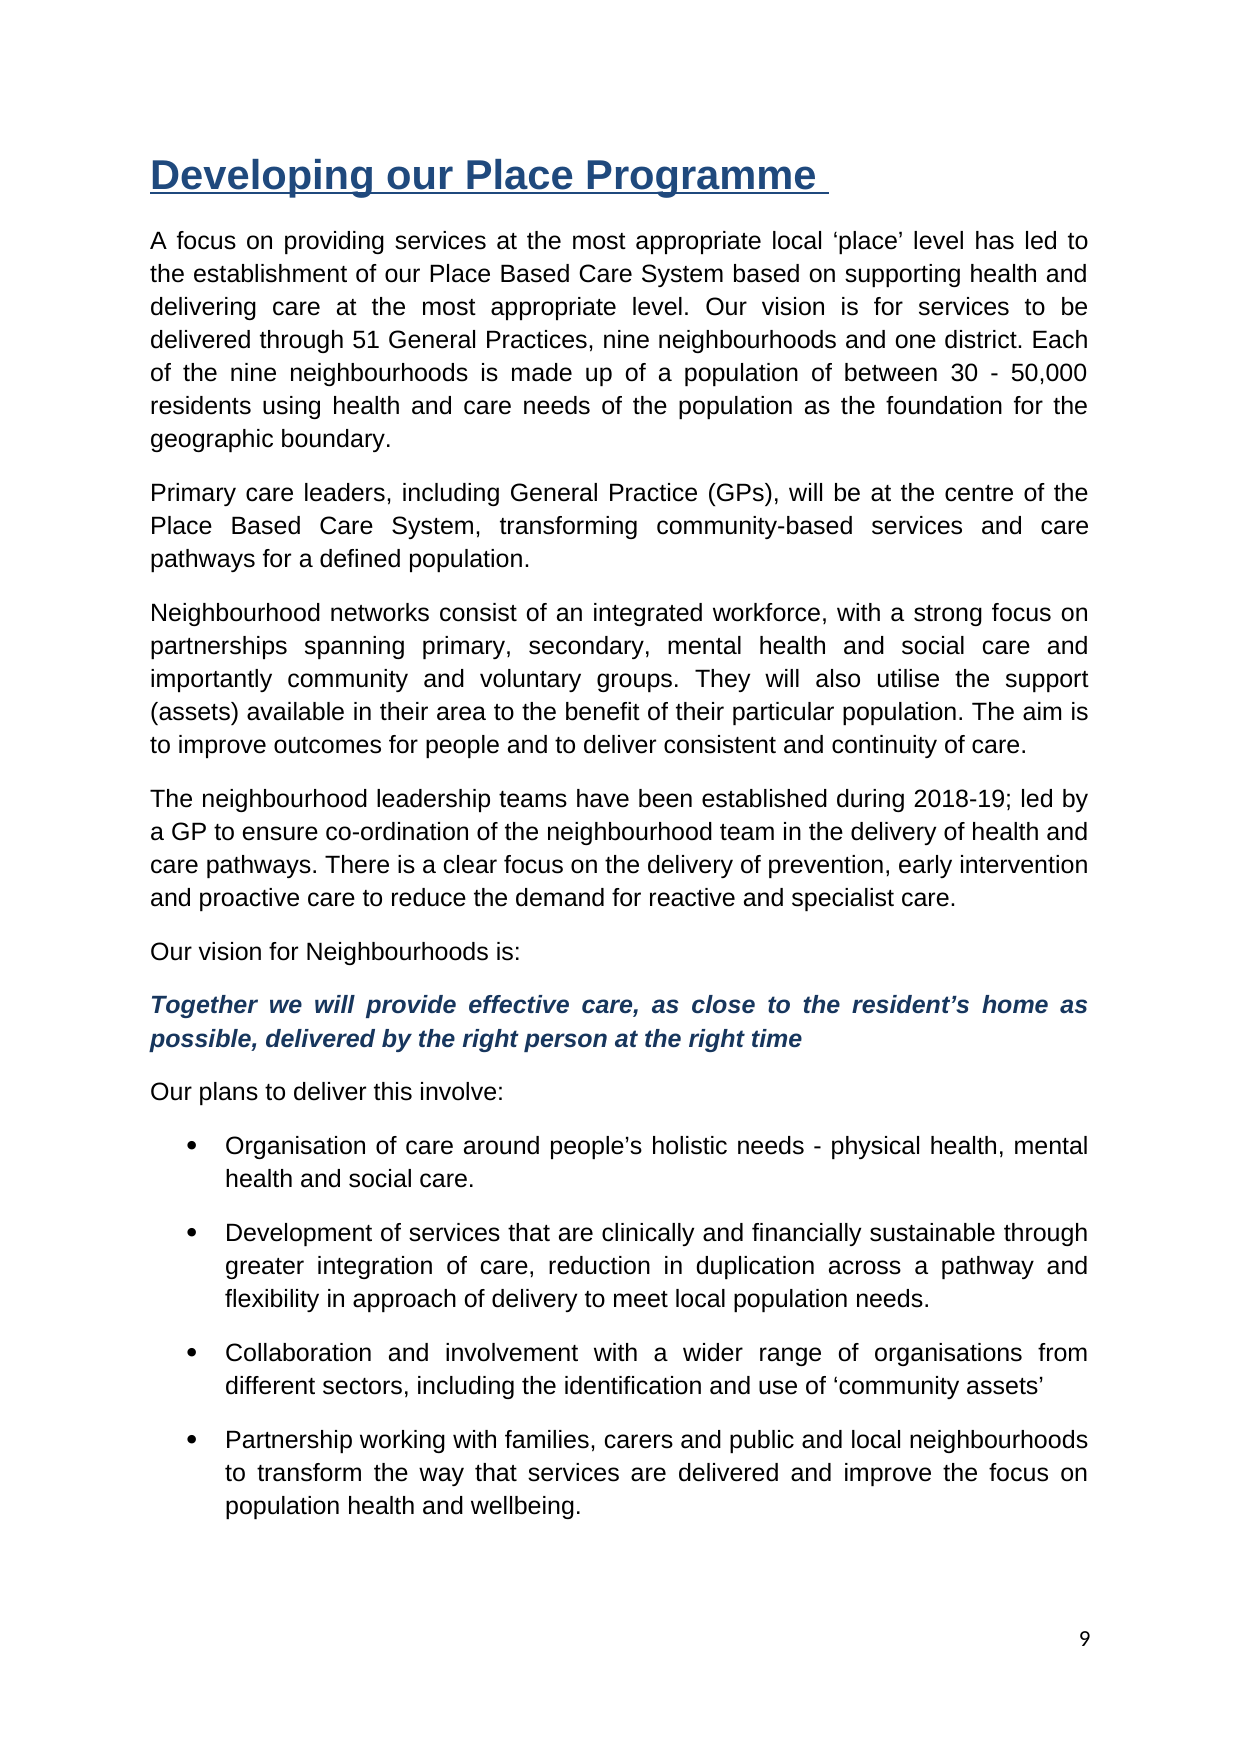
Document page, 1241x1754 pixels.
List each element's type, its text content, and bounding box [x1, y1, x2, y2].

text Our plans to deliver this involve: [150, 1077, 1090, 1106]
text Neighbourhood networks consist of an integrated workforce, with a strong focus on partnerships spanning primary, secondary, mental health and social care and importantly community and voluntary groups. They will also utilise the support (assets) available in their area to the benefit of their particular population. The aim is to improve outcomes for people and to deliver consistent and continuity of care. [150, 598, 1090, 759]
text The neighbourhood leadership teams have been established during 2018-19; led by a GP to ensure co-ordination of the neighbourhood team in the delivery of health and care pathways. There is a clear focus on the delivery of prevention, early intervention and proactive care to reduce the demand for reactive and specialist care. [150, 784, 1090, 912]
list Development of services that are clinically and financially sustainable through greater integration of care, reduction in duplication across a pathway and flexibility in approach of delivery to meet local population needs. [187, 1218, 1090, 1313]
list Partnership working with families, carers and public and local neighbourhoods to transform the way that services are delivered and improve the focus on population health and wellbeing. [187, 1425, 1090, 1520]
text Together we will provide effective care, as close to the resident’s home as possible, delivered by the right person at the right time [150, 991, 1090, 1052]
text Our vision for Neighbourhoods is: [150, 937, 1090, 965]
text A focus on providing services at the most appropriate local ‘place’ level has led to the establishment of our Place Based Care System based on supporting health and delivering care at the most appropriate level. Our vision is for services to be delivered through 51 General Practices, nine neighbourhoods and one district. Each of the nine neighbourhoods is made up of a population of between 30 - 50,000 residents using health and care needs of the population as the foundation for the geographic boundary. [150, 226, 1090, 453]
list Organisation of care around people’s holistic needs - physical health, mental health and social care. [187, 1131, 1090, 1193]
text Primary care leaders, including General Practice (GPs), will be at the centre of the Place Based Care System, transforming community-based services and care pathways for a defined population. [150, 478, 1090, 573]
text Developing our Place Programme [150, 150, 1090, 198]
list Collaboration and involvement with a wider range of organisations from different sectors, including the identification and use of ‘community assets’ [187, 1338, 1090, 1400]
